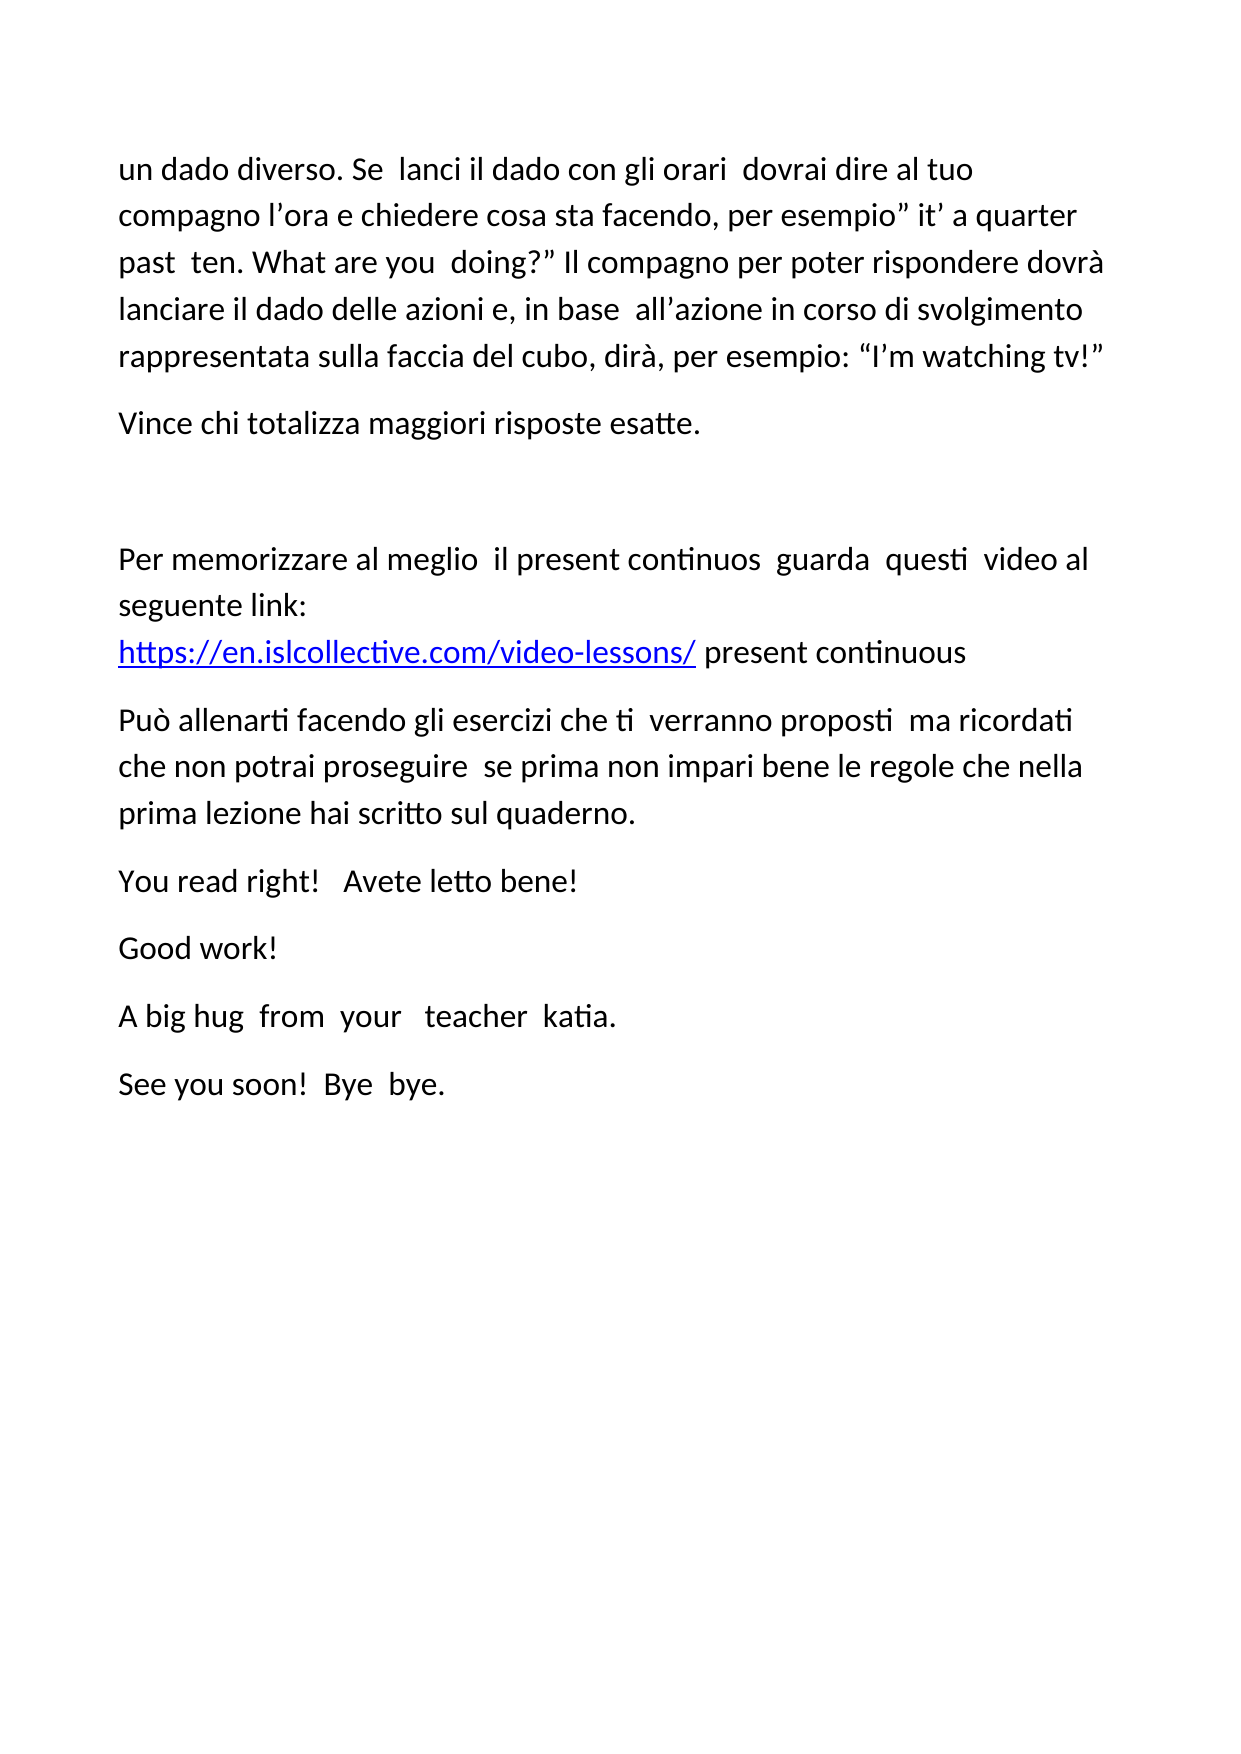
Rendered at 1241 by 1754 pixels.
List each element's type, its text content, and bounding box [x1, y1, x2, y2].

text Vince chi totalizza maggiori risposte esatte. [118, 402, 1122, 443]
text Per memorizzare al meglio il present continuos guarda questi video al seguente link: https://en.islcollective.com/video-lessons/ present continuous [118, 537, 1122, 672]
text See you soon! Bye bye. [118, 1063, 1122, 1103]
text A big hug from your teacher katia. [118, 995, 1122, 1036]
text You read right! Avete letto bene! [118, 860, 1122, 901]
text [118, 148, 1122, 375]
text Può allenarti facendo gli esercizi che ti verranno proposti ma ricordati che non potrai proseguire se prima non impari bene le regole che nella prima lezione hai scritto sul quaderno. [118, 699, 1122, 833]
text Good work! [118, 927, 1122, 968]
